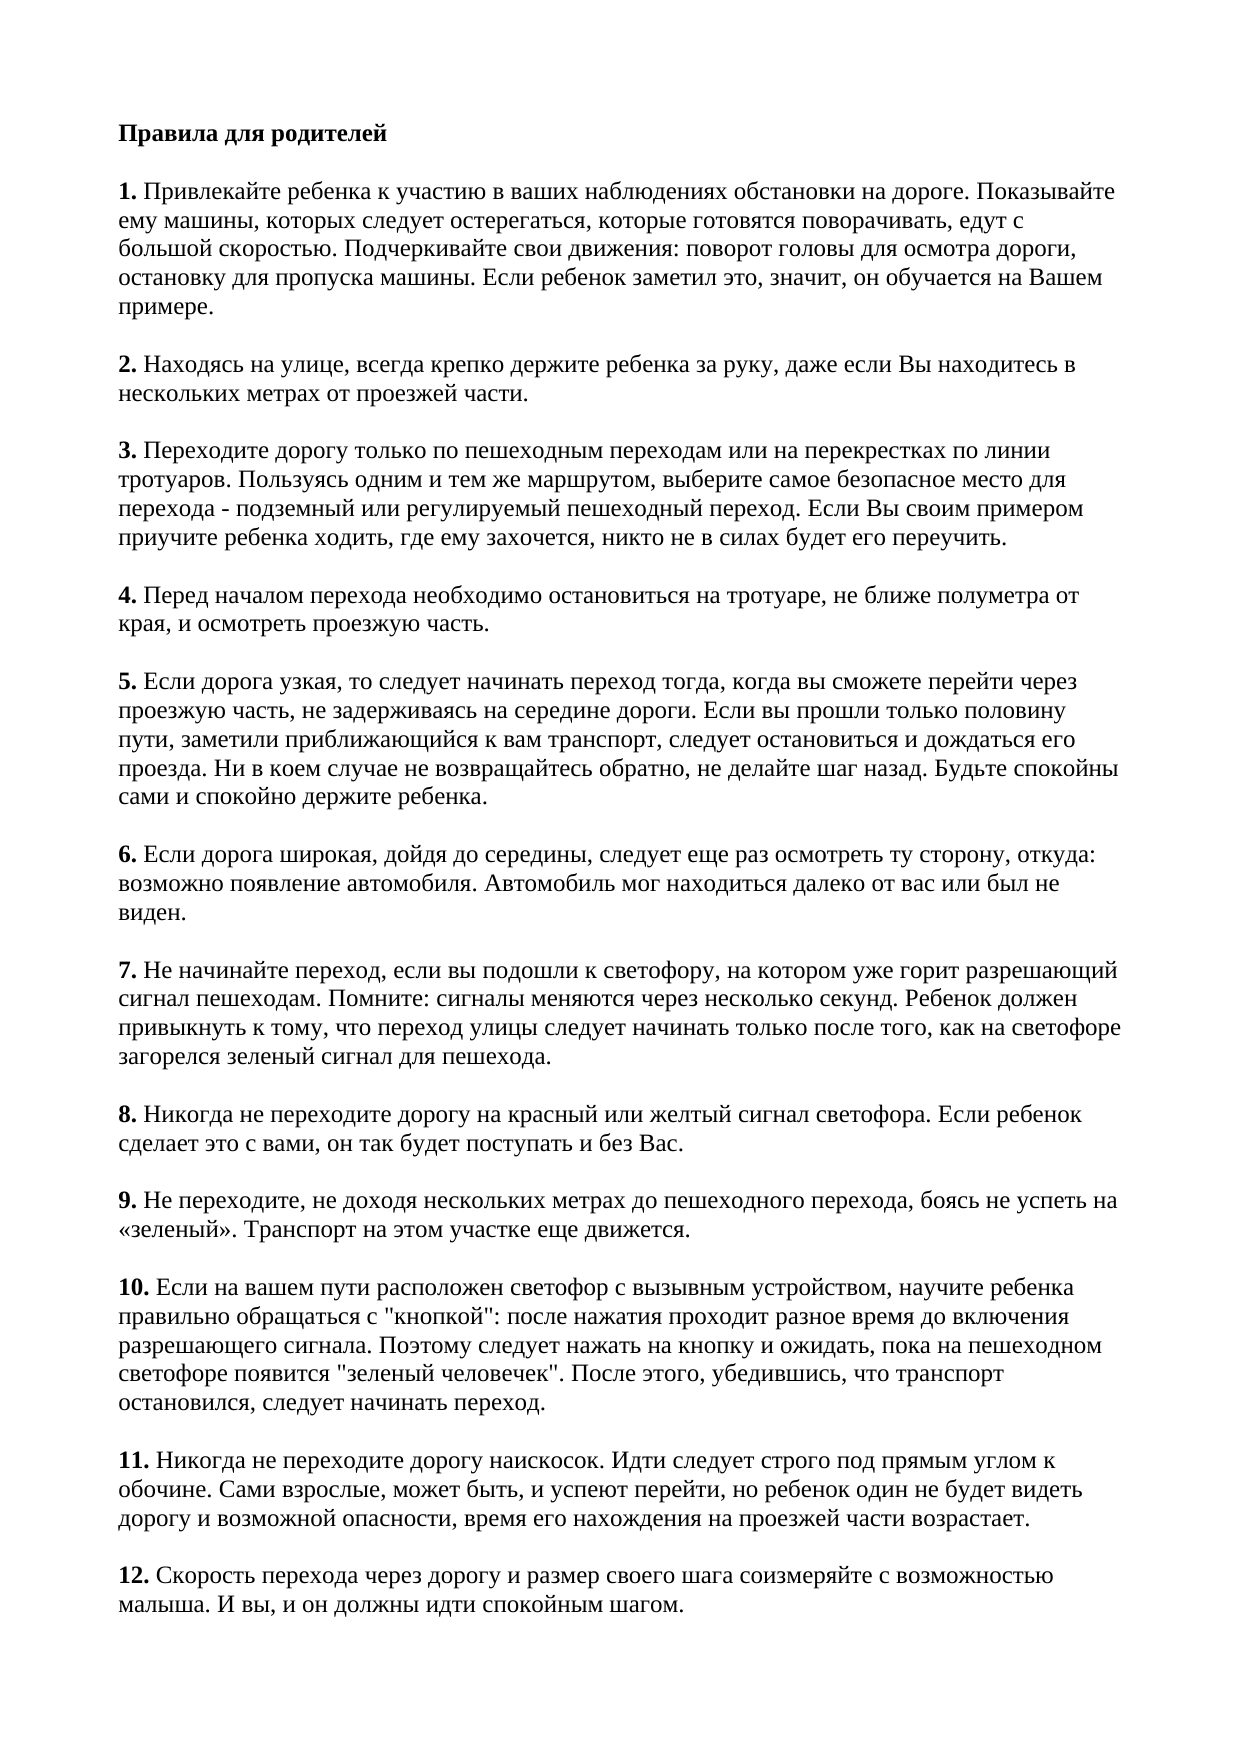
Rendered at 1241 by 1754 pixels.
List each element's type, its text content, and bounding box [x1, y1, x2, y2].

text 10. Если на вашем пути расположен светофор с вызывным устройством, научите ребенка правильно обращаться с "кнопкой": после нажатия проходит разное время до включения разрешающего сигнала. Поэтому следует нажать на кнопку и ожидать, пока на пешеходном светофоре появится "зеленый человечек". После этого, убедившись, что транспорт остановился, следует начинать переход. [118, 1272, 1122, 1416]
text 7. Не начинайте переход, если вы подошли к светофору, на котором уже горит разрешающий сигнал пешеходам. Помните: сигналы меняются через несколько секунд. Ребенок должен привыкнуть к тому, что переход улицы следует начинать только после того, как на светофоре загорелся зеленый сигнал для пешехода. [118, 955, 1122, 1070]
text Правила для родителей [118, 118, 1122, 147]
text 12. Скорость перехода через дорогу и размер своего шага соизмеряйте с возможностью малыша. И вы, и он должны идти спокойным шагом. [118, 1561, 1122, 1618]
text 5. Если дорога узкая, то следует начинать переход тогда, когда вы сможете перейти через проезжую часть, не задерживаясь на середине дороги. Если вы прошли только половину пути, заметили приближающийся к вам транспорт, следует остановиться и дождаться его проезда. Ни в коем случае не возвращайтесь обратно, не делайте шаг назад. Будьте спокойны сами и спокойно держите ребенка. [118, 666, 1122, 810]
text 11. Никогда не переходите дорогу наискосок. Идти следует строго под прямым углом к обочине. Сами взрослые, может быть, и успеют перейти, но ребенок один не будет видеть дорогу и возможной опасности, время его нахождения на проезжей части возрастает. [118, 1445, 1122, 1531]
text 9. Не переходите, не доходя нескольких метрах до пешеходного перехода, боясь не успеть на «зеленый». Транспорт на этом участке еще движется. [118, 1186, 1122, 1243]
text 6. Если дорога широкая, дойдя до середины, следует еще раз осмотреть ту сторону, откуда: возможно появление автомобиля. Автомобиль мог находиться далеко от вас или был не виден. [118, 839, 1122, 926]
text 3. Переходите дорогу только по пешеходным переходам или на перекрестках по линии тротуаров. Пользуясь одним и тем же маршрутом, выберите самое безопасное место для перехода - подземный или регулируемый пешеходный переход. Если Вы своим примером приучите ребенка ходить, где ему захочется, никто не в силах будет его переучить. [118, 436, 1122, 551]
text 2. Находясь на улице, всегда крепко держите ребенка за руку, даже если Вы находитесь в нескольких метрах от проезжей части. [118, 349, 1122, 406]
text 1. Привлекайте ребенка к участию в ваших наблюдениях обстановки на дороге. Показывайте ему машины, которых следует остерегаться, которые готовятся поворачивать, едут с большой скоростью. Подчеркивайте свои движения: поворот головы для осмотра дороги, остановку для пропуска машины. Если ребенок заметил это, значит, он обучается на Вашем примере. [118, 176, 1122, 320]
text 4. Перед началом перехода необходимо остановиться на тротуаре, не ближе полуметра от края, и осмотреть проезжую часть. [118, 580, 1122, 637]
text 8. Никогда не переходите дорогу на красный или желтый сигнал светофора. Если ребенок сделает это с вами, он так будет поступать и без Вас. [118, 1099, 1122, 1156]
